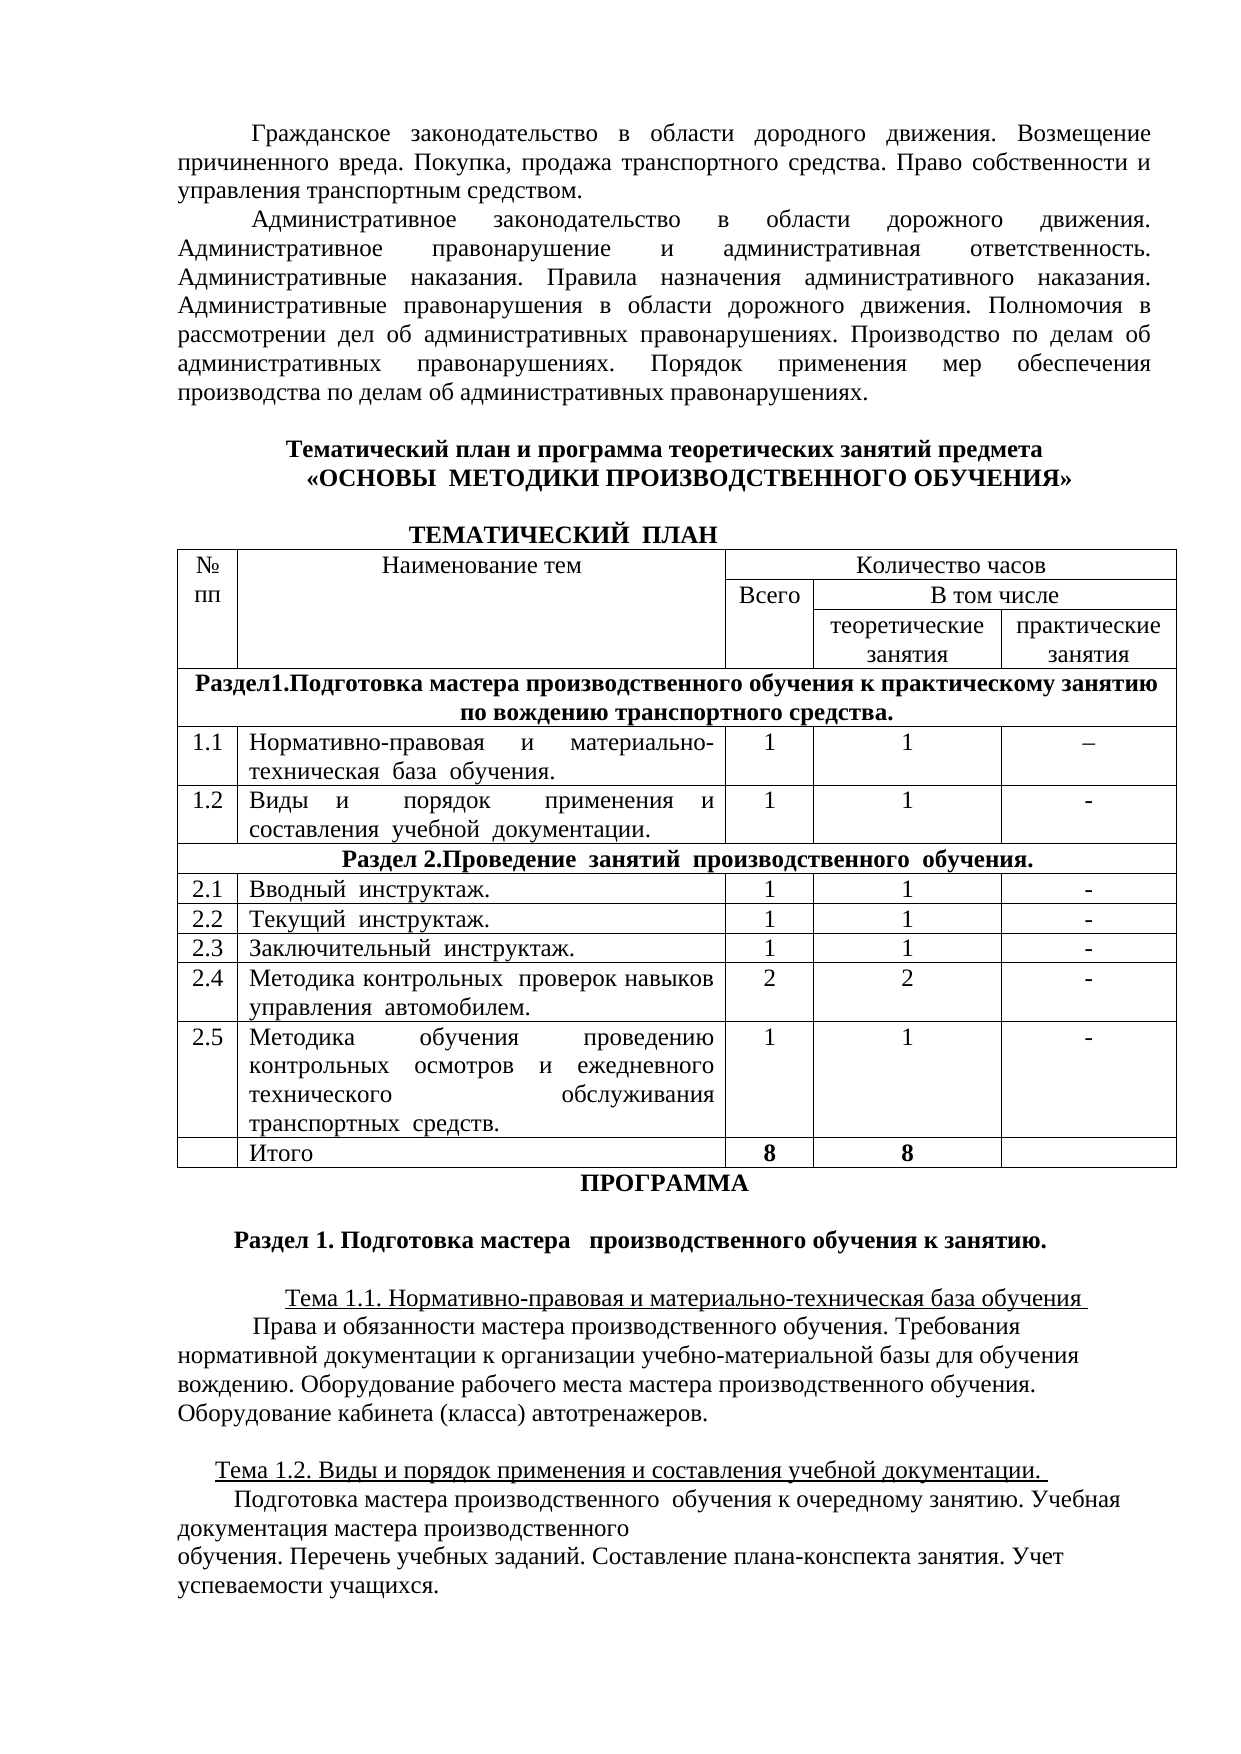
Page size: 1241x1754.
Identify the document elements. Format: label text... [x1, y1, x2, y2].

table_cell - [1002, 786, 1176, 843]
table_cell 1 [814, 786, 1001, 843]
table_cell 2 [726, 963, 813, 1021]
table_cell 8 [726, 1138, 813, 1167]
text Тема 1.1. Нормативно-правовая и материально-техническая база обучения [177, 1283, 1152, 1311]
table_cell 1.1 [178, 727, 237, 784]
table_cell Раздел 2.Проведение занятий производственного обучения. [178, 844, 1176, 873]
table_cell теоретические занятия [814, 610, 1001, 667]
table_cell Раздел1.Подготовка мастера производственного обучения к практическому занятию по вождению транспортного средства. [178, 669, 1176, 726]
table_cell - [1002, 963, 1176, 1021]
table_cell 1 [726, 934, 813, 962]
text Тематический план и программа теоретических занятий предмета [177, 434, 1152, 463]
text успеваемости учащихся. [177, 1570, 1152, 1599]
table_cell Текущий инструктаж. [238, 904, 725, 932]
text Права и обязанности мастера производственного обучения. Требования нормативной документации к организации учебно-материальной базы для обучения вождению. Оборудование рабочего места мастера производственного обучения. Оборудование кабинета (класса) автотренажеров. [177, 1311, 1152, 1426]
table_cell 2.1 [178, 874, 237, 903]
table_header Количество часов [726, 550, 1176, 579]
table_cell 2.5 [178, 1022, 237, 1137]
table_cell [178, 1138, 237, 1167]
table_cell 1 [814, 934, 1001, 962]
table_cell 1 [726, 1022, 813, 1137]
table_cell 1 [726, 727, 813, 784]
text Тема 1.2. Виды и порядок применения и составления учебной документации. [177, 1455, 1152, 1484]
text обучения. Перечень учебных заданий. Составление плана-конспекта занятия. Учет [177, 1541, 1152, 1570]
text «ОСНОВЫ МЕТОДИКИ ПРОИЗВОДСТВЕННОГО ОБУЧЕНИЯ» [177, 463, 1152, 492]
table_cell Всего [726, 580, 813, 667]
table_cell 1 [726, 874, 813, 903]
table_cell 1 [814, 874, 1001, 903]
table_cell - [1002, 1022, 1176, 1137]
table_header № пп [178, 550, 237, 667]
text ПРОГРАММА [177, 1168, 1152, 1196]
table_cell Методика обучения проведению контрольных осмотров и ежедневного технического обслуживания транспортных средств. [238, 1022, 725, 1137]
table_cell Заключительный инструктаж. [238, 934, 725, 962]
text Подготовка мастера производственного обучения к очередному занятию. Учебная документация мастера производственного [177, 1484, 1152, 1541]
table_cell 1 [726, 904, 813, 932]
table_cell практические занятия [1002, 610, 1176, 667]
table_cell [1002, 1138, 1176, 1167]
table_cell 1 [814, 904, 1001, 932]
table_cell Виды и порядок применения и составления учебной документации. [238, 786, 725, 843]
table_cell Нормативно-правовая и материально-техническая база обучения. [238, 727, 725, 784]
table_cell В том числе [814, 580, 1176, 609]
table_cell 2.4 [178, 963, 237, 1021]
table_cell 1.2 [178, 786, 237, 843]
table_cell 1 [814, 1022, 1001, 1137]
text Гражданское законодательство в области дородного движения. Возмещение причиненного вреда. Покупка, продажа транспортного средства. Право собственности и управления транспортным средством. [177, 118, 1152, 204]
table_cell – [1002, 727, 1176, 784]
table_cell - [1002, 874, 1176, 903]
table_cell 1 [726, 786, 813, 843]
table_cell 1 [814, 727, 1001, 784]
table_cell - [1002, 904, 1176, 932]
table_cell 2.3 [178, 934, 237, 962]
table_cell - [1002, 934, 1176, 962]
table_cell Методика контрольных проверок навыков управления автомобилем. [238, 963, 725, 1021]
text ТЕМАТИЧЕСКИЙ ПЛАН [177, 521, 1152, 549]
table_cell 2.2 [178, 904, 237, 932]
table_header Наименование тем [238, 550, 725, 667]
text Раздел 1. Подготовка мастера производственного обучения к занятию. [177, 1225, 1152, 1254]
text Административное законодательство в области дорожного движения. Административное правонарушение и административная ответственность. Административные наказания. Правила назначения административного наказания. Административные правонарушения в области дорожного движения. Полномочия в рассмотрении дел об административных правонарушениях. Производство по делам об административных правонарушениях. Порядок применения мер обеспечения производства по делам об административных правонарушениях. [177, 204, 1152, 406]
table_cell Вводный инструктаж. [238, 874, 725, 903]
table_cell Итого [238, 1138, 725, 1167]
table_cell 8 [814, 1138, 1001, 1167]
table_cell 2 [814, 963, 1001, 1021]
